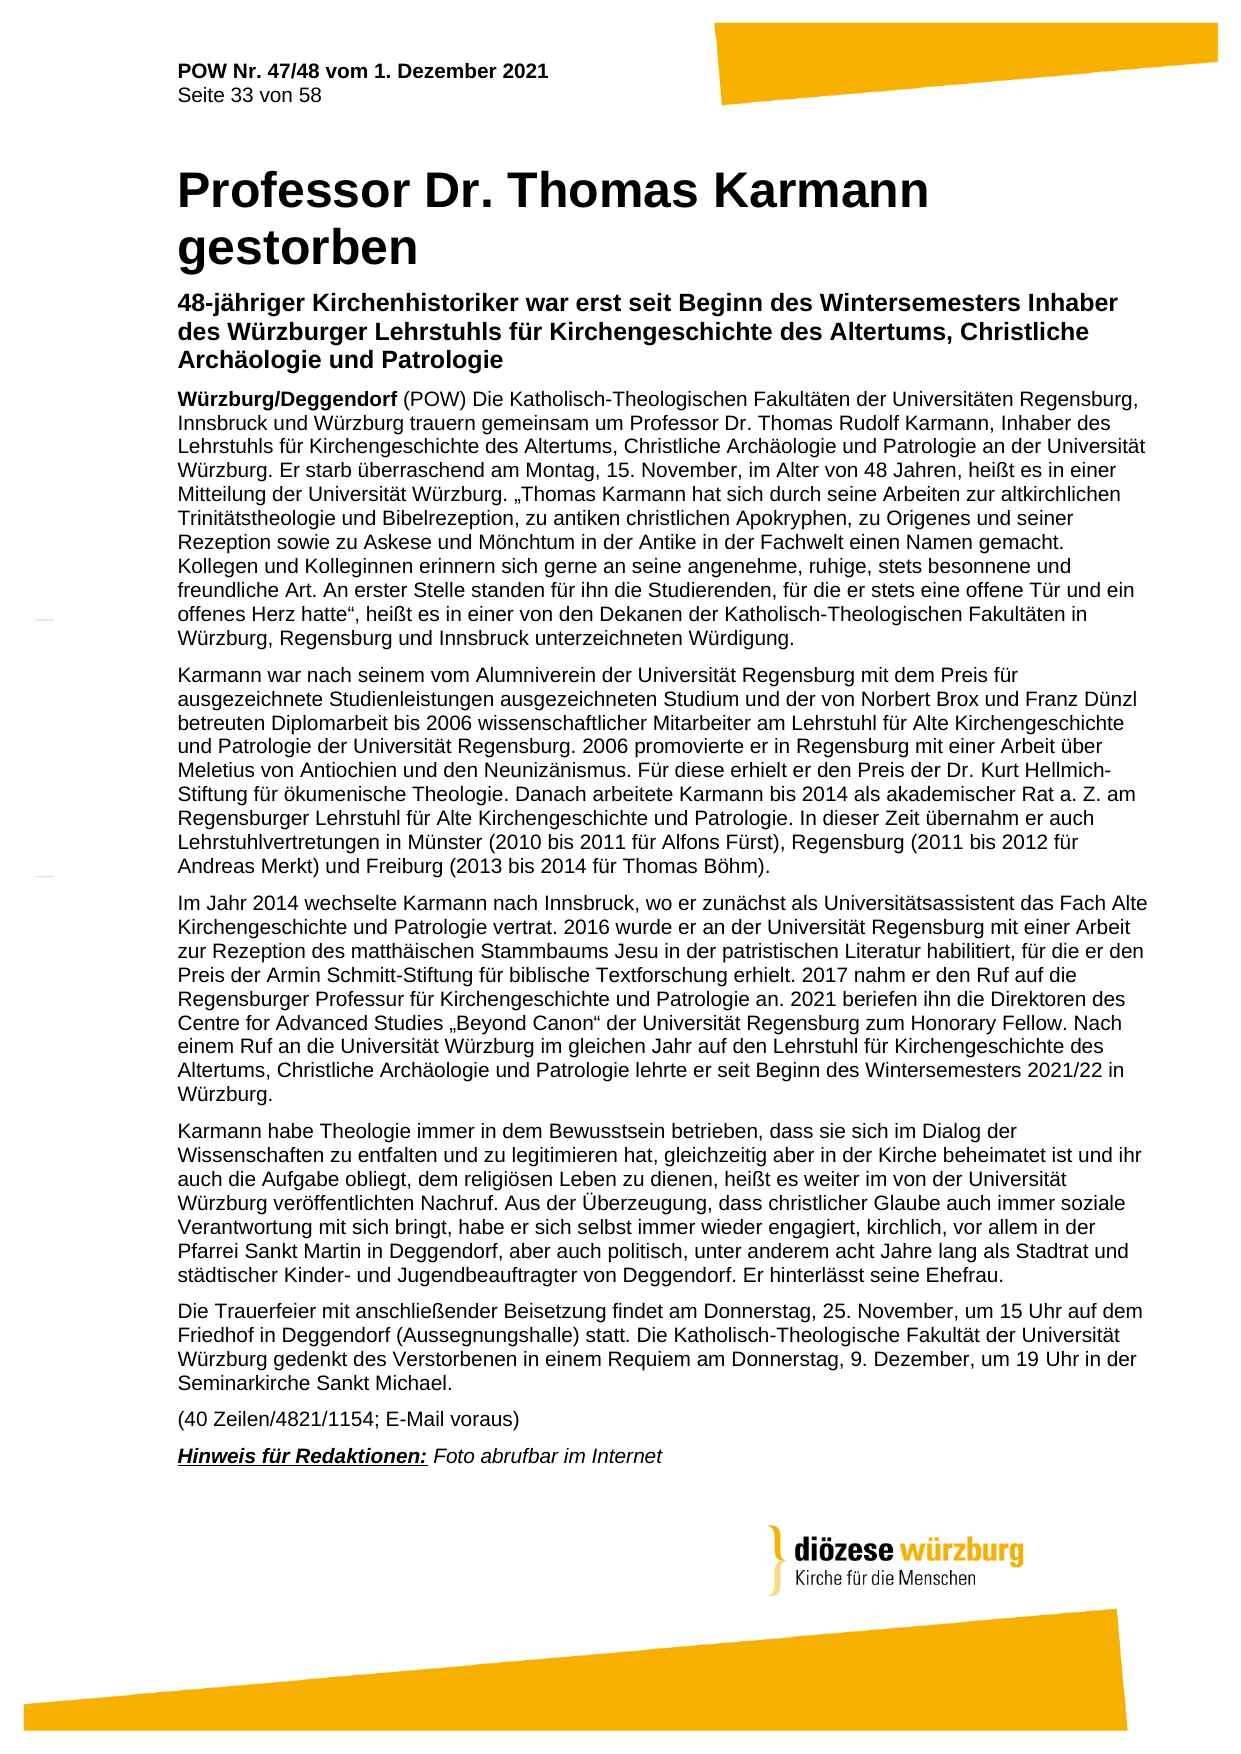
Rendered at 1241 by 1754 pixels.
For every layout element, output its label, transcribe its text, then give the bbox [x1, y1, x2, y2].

text Karmann habe Theologie immer in dem Bewusstsein betrieben, dass sie sich im Dialog der Wissenschaften zu entfalten und zu legitimieren hat, gleichzeitig aber in der Kirche beheimatet ist und ihr auch die Aufgabe obliegt, dem religiösen Leben zu dienen, heißt es weiter im von der Universität Würzburg veröffentlichten Nachruf. Aus der Überzeugung, dass christlicher Glaube auch immer soziale Verantwortung mit sich bringt, habe er sich selbst immer wieder engagiert, kirchlich, vor allem in der Pfarrei Sankt Martin in Deggendorf, aber auch politisch, unter anderem acht Jahre lang als Stadtrat und städtischer Kinder- und Jugendbeauftragter von Deggendorf. Er hinterlässt seine Ehefrau. [177, 1119, 1152, 1286]
text Würzburg/Deggendorf (POW) Die Katholisch-Theologischen Fakultäten der Universitäten Regensburg, Innsbruck und Würzburg trauern gemeinsam um Professor Dr. Thomas Rudolf Karmann, Inhaber des Lehrstuhls für Kirchengeschichte des Altertums, Christliche Archäologie und Patrologie an der Universität Würzburg. Er starb überraschend am Montag, 15. November, im Alter von 48 Jahren, heißt es in einer Mitteilung der Universität Würzburg. „Thomas Karmann hat sich durch seine Arbeiten zur altkirchlichen Trinitätstheologie und Bibelrezeption, zu antiken christlichen Apokryphen, zu Origenes und seiner Rezeption sowie zu Askese und Mönchtum in der Antike in der Fachwelt einen Namen gemacht. Kollegen und Kolleginnen erinnern sich gerne an seine angenehme, ruhige, stets besonnene und freundliche Art. An erster Stelle standen für ihn die Studierenden, für die er stets eine offene Tür und ein offenes Herz hatte“, heißt es in einer von den Dekanen der Katholisch-Theologischen Fakultäten in Würzburg, Regensburg und Innsbruck unterzeichneten Würdigung. [177, 386, 1152, 650]
text Die Trauerfeier mit anschließender Beisetzung findet am Donnerstag, 25. November, um 15 Uhr auf dem Friedhof in Deggendorf (Aussegnungshalle) statt. Die Katholisch-Theologische Fakultät der Universität Würzburg gedenkt des Verstorbenen in einem Requiem am Donnerstag, 9. Dezember, um 19 Uhr in der Seminarkirche Sankt Michael. [177, 1299, 1152, 1395]
text 48-jähriger Kirchenhistoriker war erst seit Beginn des Wintersemesters Inhaber des Würzburger Lehrstuhls für Kirchengeschichte des Altertums, Christliche Archäologie und Patrologie [177, 288, 1152, 374]
text Karmann war nach seinem vom Alumniverein der Universität Regensburg mit dem Preis für ausgezeichnete Studienleistungen ausgezeichneten Studium und der von Norbert Brox und Franz Dünzl betreuten Diplomarbeit bis 2006 wissenschaftlicher Mitarbeiter am Lehrstuhl für Alte Kirchengeschichte und Patrologie der Universität Regensburg. 2006 promovierte er in Regensburg mit einer Arbeit über Meletius von Antiochien und den Neunizänismus. Für diese erhielt er den Preis der Dr. Kurt Hellmich-Stiftung für ökumenische Theologie. Danach arbeitete Karmann bis 2014 als akademischer Rat a. Z. am Regensburger Lehrstuhl für Alte Kirchengeschichte und Patrologie. In dieser Zeit übernahm er auch Lehrstuhlvertretungen in Münster (2010 bis 2011 für Alfons Fürst), Regensburg (2011 bis 2012 für Andreas Merkt) und Freiburg (2013 bis 2014 für Thomas Böhm). [177, 662, 1152, 878]
text Hinweis für Redaktionen: Foto abrufbar im Internet [177, 1444, 1152, 1468]
text Im Jahr 2014 wechselte Karmann nach Innsbruck, wo er zunächst als Universitätsassistent das Fach Alte Kirchengeschichte und Patrologie vertrat. 2016 wurde er an der Universität Regensburg mit einer Arbeit zur Rezeption des matthäischen Stammbaums Jesu in der patristischen Literatur habilitiert, für die er den Preis der Armin Schmitt-Stiftung für biblische Textforschung erhielt. 2017 nahm er den Ruf auf die Regensburger Professur für Kirchengeschichte und Patrologie an. 2021 beriefen ihn die Direktoren des Centre for Advanced Studies „Beyond Canon“ der Universität Regensburg zum Honorary Fellow. Nach einem Ruf an die Universität Würzburg im gleichen Jahr auf den Lehrstuhl für Kirchengeschichte des Altertums, Christliche Archäologie und Patrologie lehrte er seit Beginn des Wintersemesters 2021/22 in Würzburg. [177, 891, 1152, 1106]
subtitle Professor Dr. Thomas Karmann gestorben [177, 160, 1152, 275]
picture [0, 0, 1241, 1754]
text (40 Zeilen/4821/1154; E-Mail voraus) [177, 1407, 1152, 1431]
